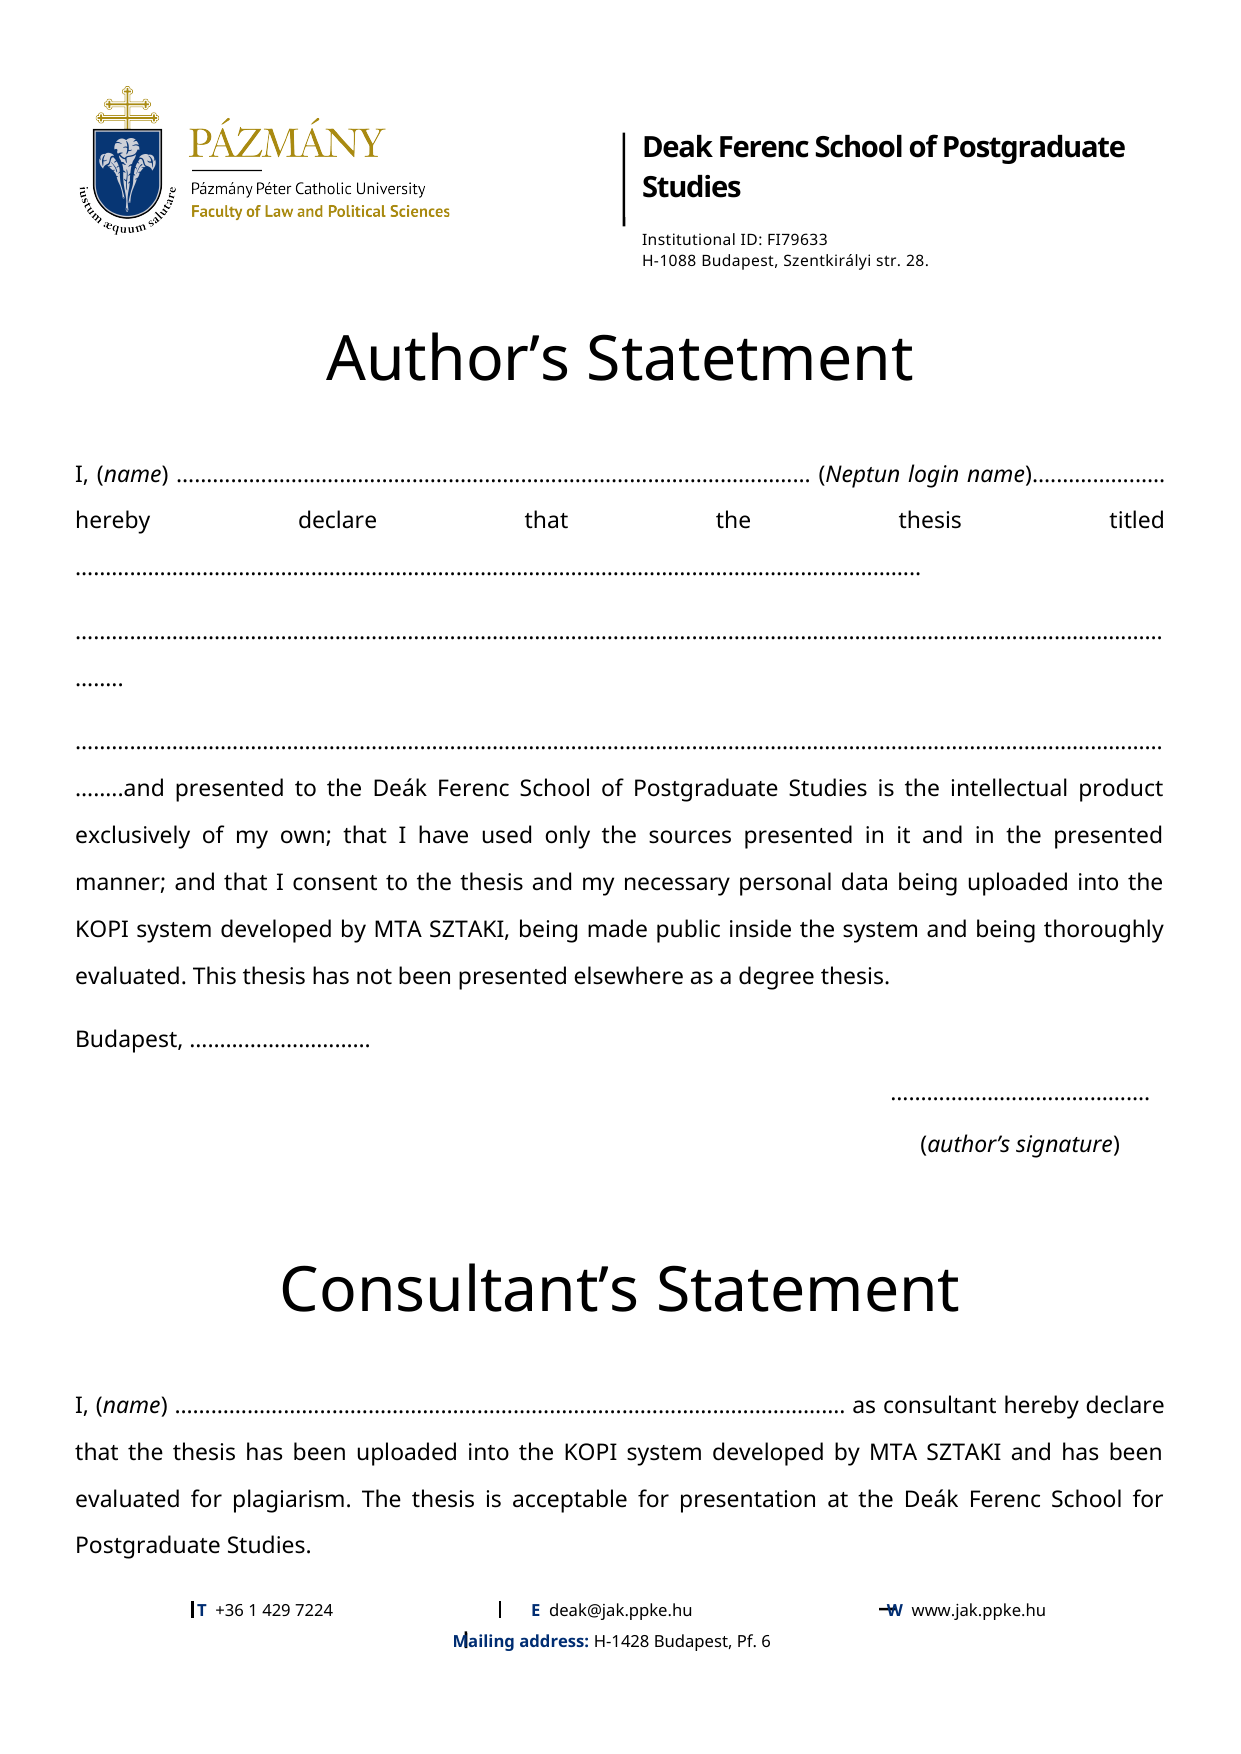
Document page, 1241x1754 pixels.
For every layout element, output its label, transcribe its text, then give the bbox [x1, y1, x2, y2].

text …………………………………………………………………………………………………………………………………………………………………….. [75, 615, 1165, 693]
text ……………………………………………………………………………………………………………………………………………………………………..and presented to the Deák Ferenc School of Postgraduate Studies is the intellectual product exclusively of my own; that I have used only the sources presented in it and in the presented manner; and that I consent to the thesis and my necessary personal data being uploaded into the KOPI system developed by MTA SZTAKI, being made public inside the system and being thoroughly evaluated. This thesis has not been presented elsewhere as a degree thesis. [75, 725, 1165, 991]
text ……………………………………. [75, 1076, 1165, 1107]
text Author’s Statetment [75, 165, 1165, 398]
text I, (name) ……………………..…………………………………………………………………………. as consultant hereby declare that the thesis has been uploaded into the KOPI system developed by MTA SZTAKI and has been evaluated for plagiarism. The thesis is acceptable for presentation at the Deák Ferenc School for Postgraduate Studies. [75, 1389, 1165, 1561]
text Consultant’s Statement [75, 1244, 1165, 1330]
text (author’s signature) [75, 1128, 1165, 1160]
picture [79, 86, 450, 235]
text I, (name) …………………………………………………………………………………………… (Neptun login name).……………..…. hereby declare that the thesis titled ………………………………………………………………………………………………………………………….. [75, 458, 1165, 583]
text Budapest, ………………………… [75, 1023, 1165, 1054]
